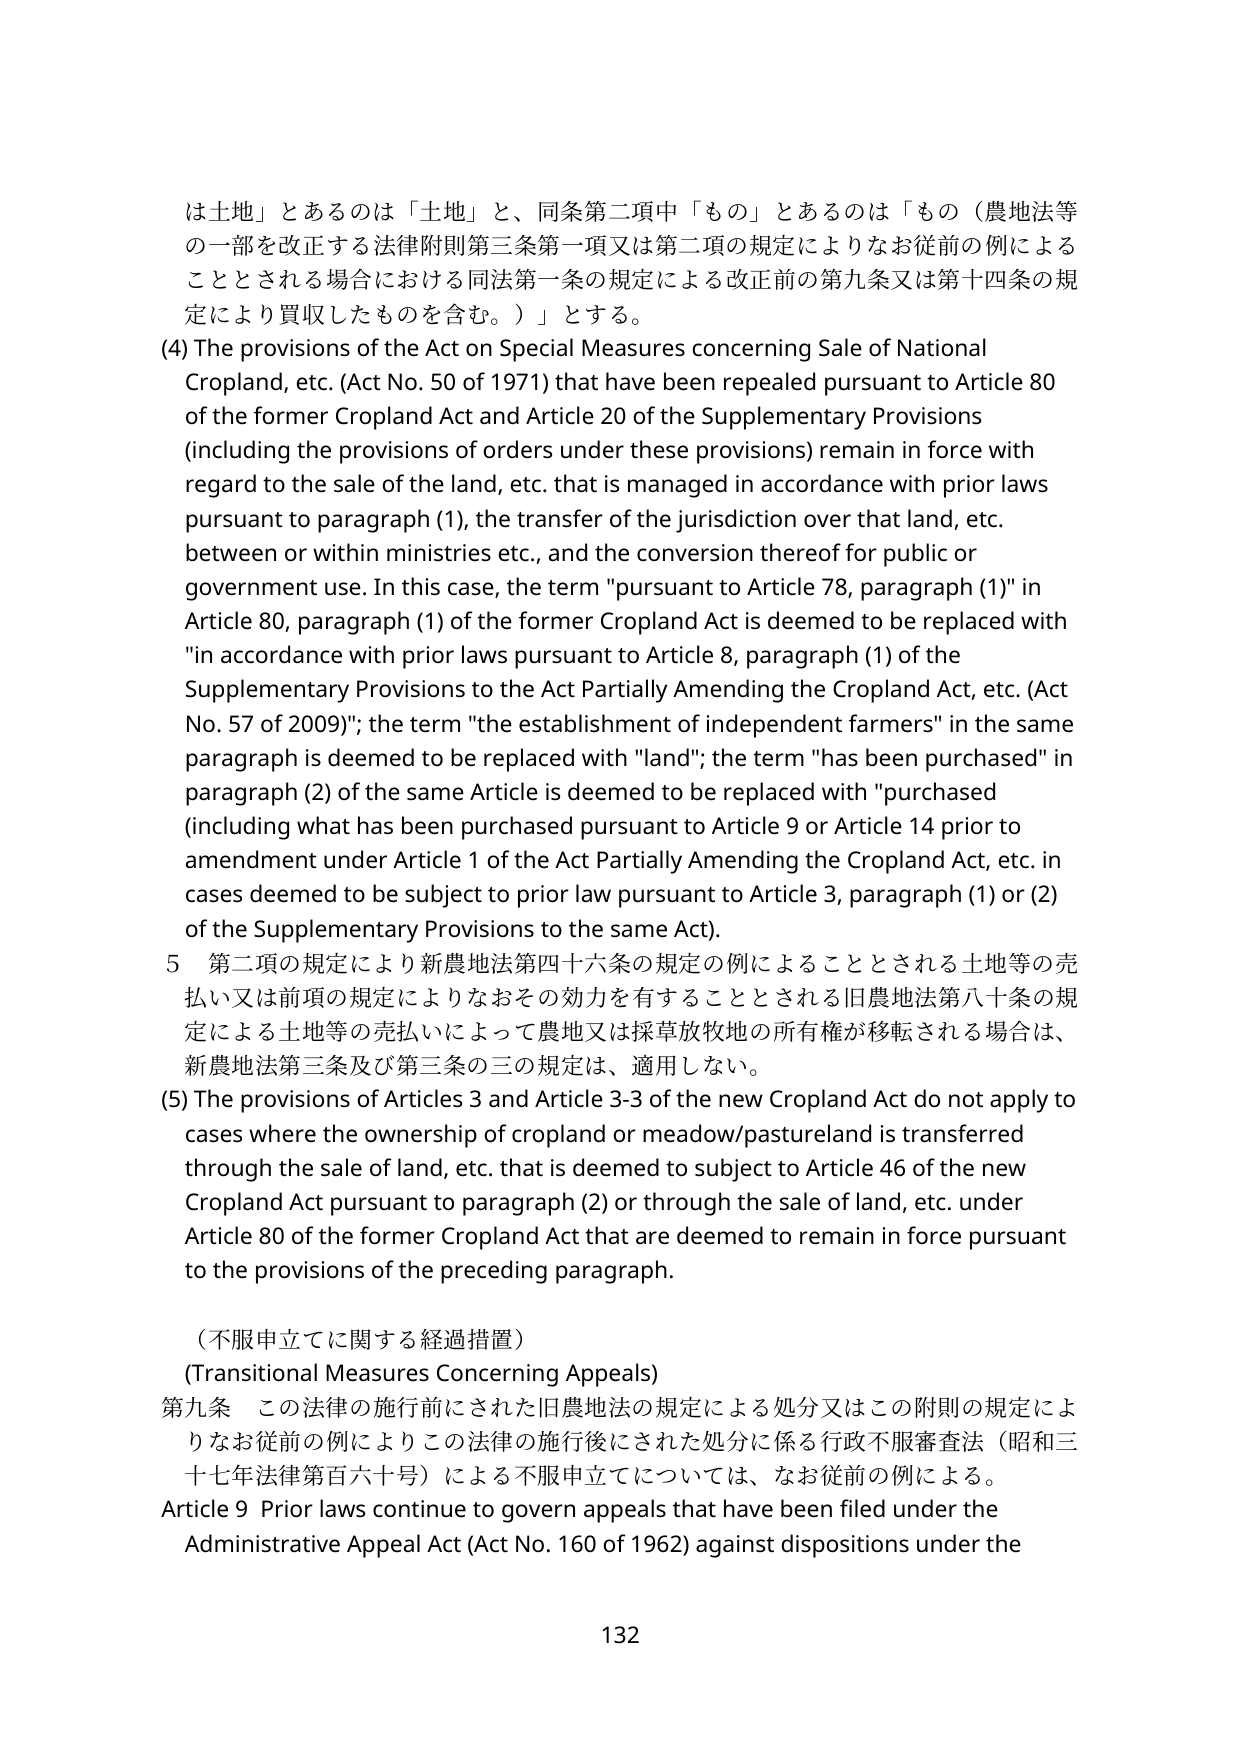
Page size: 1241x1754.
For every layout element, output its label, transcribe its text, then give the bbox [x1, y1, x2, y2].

text ５ 第二項の規定により新農地法第四十六条の規定の例によることとされる土地等の売払い又は前項の規定によりなおその効力を有することとされる旧農地法第八十条の規定による土地等の売払いによって農地又は採草放牧地の所有権が移転される場合は、新農地法第三条及び第三条の三の規定は、適用しない。 [161, 945, 1079, 1082]
text 第九条 この法律の施行前にされた旧農地法の規定による処分又はこの附則の規定によりなお従前の例によりこの法律の施行後にされた処分に係る行政不服審査法（昭和三十七年法律第百六十号）による不服申立てについては、なお従前の例による。 [161, 1389, 1079, 1492]
text (4) The provisions of the Act on Special Measures concerning Sale of National Cropland, etc. (Act No. 50 of 1971) that have been repealed pursuant to Article 80 of the former Cropland Act and Article 20 of the Supplementary Provisions (including the provisions of orders under these provisions) remain in force with regard to the sale of the land, etc. that is managed in accordance with prior laws pursuant to paragraph (1), the transfer of the jurisdiction over that land, etc. between or within ministries etc., and the conversion thereof for public or government use. In this case, the term "pursuant to Article 78, paragraph (1)" in Article 80, paragraph (1) of the former Cropland Act is deemed to be replaced with "in accordance with prior laws pursuant to Article 8, paragraph (1) of the Supplementary Provisions to the Act Partially Amending the Cropland Act, etc. (Act No. 57 of 2009)"; the term "the establishment of independent farmers" in the same paragraph is deemed to be replaced with "land"; the term "has been purchased" in paragraph (2) of the same Article is deemed to be replaced with "purchased (including what has been purchased pursuant to Article 9 or Article 14 prior to amendment under Article 1 of the Act Partially Amending the Cropland Act, etc. in cases deemed to be subject to prior law pursuant to Article 3, paragraph (1) or (2) of the Supplementary Provisions to the same Act). [161, 330, 1079, 945]
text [161, 1492, 1079, 1560]
text （不服申立てに関する経過措置） [184, 1321, 1079, 1355]
text (5) The provisions of Articles 3 and Article 3-3 of the new Cropland Act do not apply to cases where the ownership of cropland or meadow/pastureland is transferred through the sale of land, etc. that is deemed to subject to Article 46 of the new Cropland Act pursuant to paragraph (2) or through the sale of land, etc. under Article 80 of the former Cropland Act that are deemed to remain in force pursuant to the provisions of the preceding paragraph. [161, 1082, 1079, 1287]
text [161, 194, 1079, 330]
text (Transitional Measures Concerning Appeals) [184, 1355, 1079, 1389]
